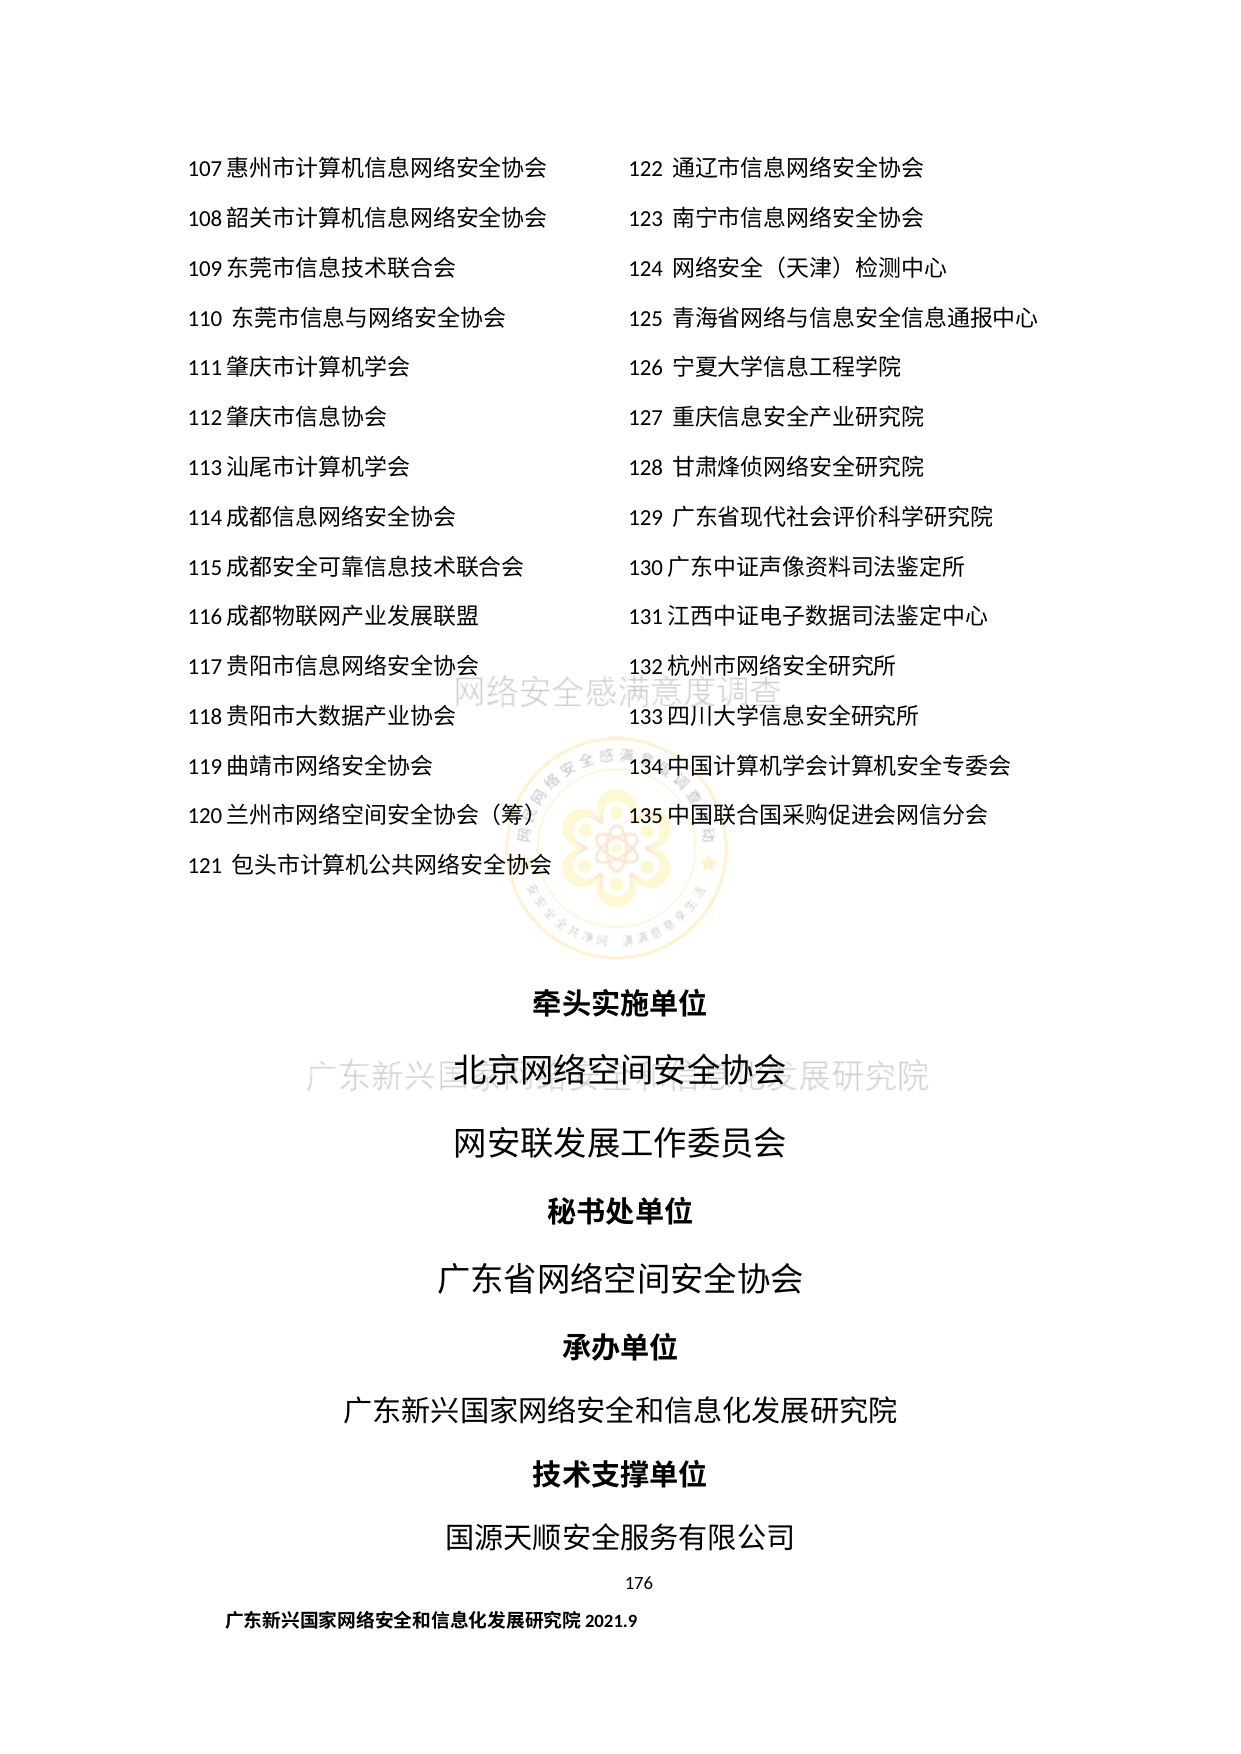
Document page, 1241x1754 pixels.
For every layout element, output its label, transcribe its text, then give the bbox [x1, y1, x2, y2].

text 广东省网络空间安全协会 [187, 1252, 1053, 1301]
text 承办单位 [187, 1324, 1053, 1367]
text 132杭州市网络安全研究所 [628, 648, 1053, 681]
text 114成都信息网络安全协会 [187, 498, 612, 532]
text 120兰州市网络空间安全协会（筹） [187, 797, 612, 831]
text 109东莞市信息技术联合会 [187, 249, 612, 283]
text 122 通辽市信息网络安全协会 [628, 150, 1053, 183]
text 107惠州市计算机信息网络安全协会 [187, 150, 612, 183]
text 126 宁夏大学信息工程学院 [628, 349, 1053, 382]
text 130广东中证声像资料司法鉴定所 [628, 548, 1053, 582]
text 116成都物联网产业发展联盟 [187, 598, 612, 631]
text 121 包头市计算机公共网络安全协会 [187, 847, 612, 880]
text 国源天顺安全服务有限公司 [187, 1515, 1053, 1557]
text 134中国计算机学会计算机安全专委会 [628, 747, 1053, 781]
text 108韶关市计算机信息网络安全协会 [187, 200, 612, 233]
text 133四川大学信息安全研究所 [628, 698, 1053, 731]
text 113汕尾市计算机学会 [187, 449, 612, 482]
text 119曲靖市网络安全协会 [187, 747, 612, 781]
text 广东新兴国家网络安全和信息化发展研究院 [187, 1388, 1053, 1430]
text 牵头实施单位 [187, 981, 1053, 1023]
text 128 甘肃烽侦网络安全研究院 [628, 449, 1053, 482]
text 112肇庆市信息协会 [187, 399, 612, 432]
text 118贵阳市大数据产业协会 [187, 698, 612, 731]
text 网安联发展工作委员会 [187, 1117, 1053, 1165]
text 110 东莞市信息与网络安全协会 [187, 299, 612, 333]
text 127 重庆信息安全产业研究院 [628, 399, 1053, 432]
text 125 青海省网络与信息安全信息通报中心 [628, 299, 1053, 333]
text 111肇庆市计算机学会 [187, 349, 612, 382]
text 131江西中证电子数据司法鉴定中心 [628, 598, 1053, 631]
text 技术支撑单位 [187, 1451, 1053, 1494]
text 123 南宁市信息网络安全协会 [628, 200, 1053, 233]
text 115成都安全可靠信息技术联合会 [187, 548, 612, 582]
text 117贵阳市信息网络安全协会 [187, 648, 612, 681]
text 北京网络空间安全协会 [187, 1044, 1053, 1092]
text 秘书处单位 [187, 1189, 1053, 1231]
text 124 网络安全（天津）检测中心 [628, 249, 1053, 283]
text 135中国联合国采购促进会网信分会 [628, 797, 1053, 831]
text 129 广东省现代社会评价科学研究院 [628, 498, 1053, 532]
